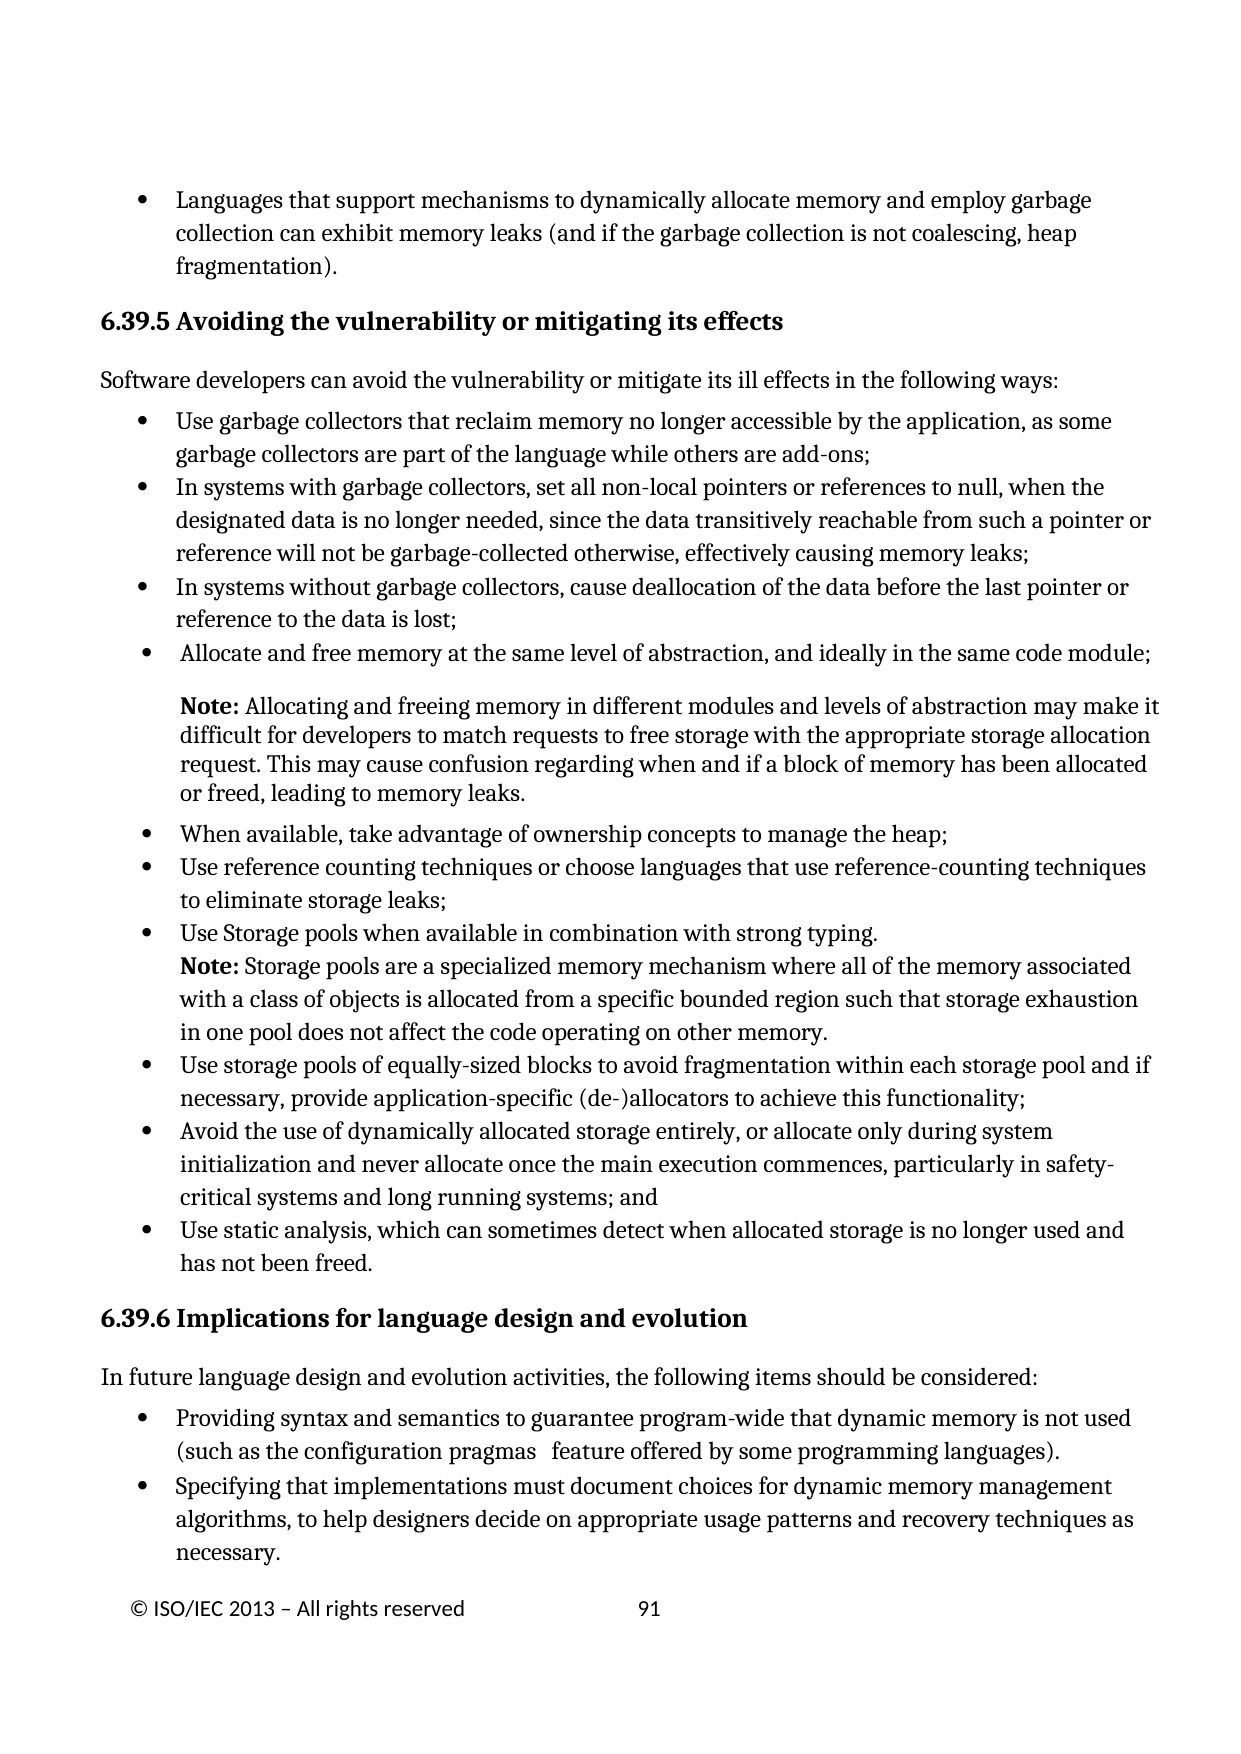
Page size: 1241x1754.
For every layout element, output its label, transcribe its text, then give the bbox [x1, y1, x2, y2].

text In future language design and evolution activities, the following items should be considered: [101, 1363, 1164, 1392]
text Software developers can avoid the vulnerability or mitigate its ill effects in the following ways: [101, 366, 1164, 395]
list In systems without garbage collectors, cause deallocation of the data before the last pointer or reference to the data is lost; [138, 572, 1164, 634]
list Avoid the use of dynamically allocated storage entirely, or allocate only during system initialization and never allocate once the main execution commences, particularly in safety-critical systems and long running systems; and [142, 1117, 1164, 1212]
list In systems with garbage collectors, set all non-local pointers or references to null, when the designated data is no longer needed, since the data transitively reachable from such a pointer or reference will not be garbage-collected otherwise, effectively causing memory leaks; [138, 473, 1164, 568]
list Use garbage collectors that reclaim memory no longer accessible by the application, as some garbage collectors are part of the language while others are add-ons; [138, 407, 1164, 469]
subtitle 6.39.5 Avoiding the vulnerability or mitigating its effects [101, 306, 1164, 337]
list Use Storage pools when available in combination with strong typing. [142, 919, 1164, 948]
list When available, take advantage of ownership concepts to manage the heap; [142, 820, 1164, 848]
list Note: Storage pools are a specialized memory mechanism where all of the memory associated with a class of objects is allocated from a specific bounded region such that storage exhaustion in one pool does not affect the code operating on other memory. [180, 952, 1164, 1047]
list Specifying that implementations must document choices for dynamic memory management algorithms, to help designers decide on appropriate usage patterns and recovery techniques as necessary. [138, 1472, 1164, 1567]
list Use reference counting techniques or choose languages that use reference-counting techniques to eliminate storage leaks; [142, 853, 1164, 914]
list Providing syntax and semantics to guarantee program-wide that dynamic memory is not used (such as the configuration pragmas feature offered by some programming languages). [138, 1404, 1164, 1467]
list Allocate and free memory at the same level of abstraction, and ideally in the same code module; [142, 638, 1164, 667]
text Note: Allocating and freeing memory in different modules and levels of abstraction may make it difficult for developers to match requests to free storage with the appropriate storage allocation request. This may cause confusion regarding when and if a block of memory has been allocated or freed, leading to memory leaks. [180, 692, 1164, 807]
list Use static analysis, which can sometimes detect when allocated storage is no longer used and has not been freed. [142, 1216, 1164, 1278]
list Languages that support mechanisms to dynamically allocate memory and employ garbage collection can exhibit memory leaks (and if the garbage collection is not coalescing, heap fragmentation). [138, 186, 1164, 281]
subtitle 6.39.6 Implications for language design and evolution [101, 1303, 1164, 1334]
list Use storage pools of equally-sized blocks to avoid fragmentation within each storage pool and if necessary, provide application-specific (de-)allocators to achieve this functionality; [142, 1051, 1164, 1113]
